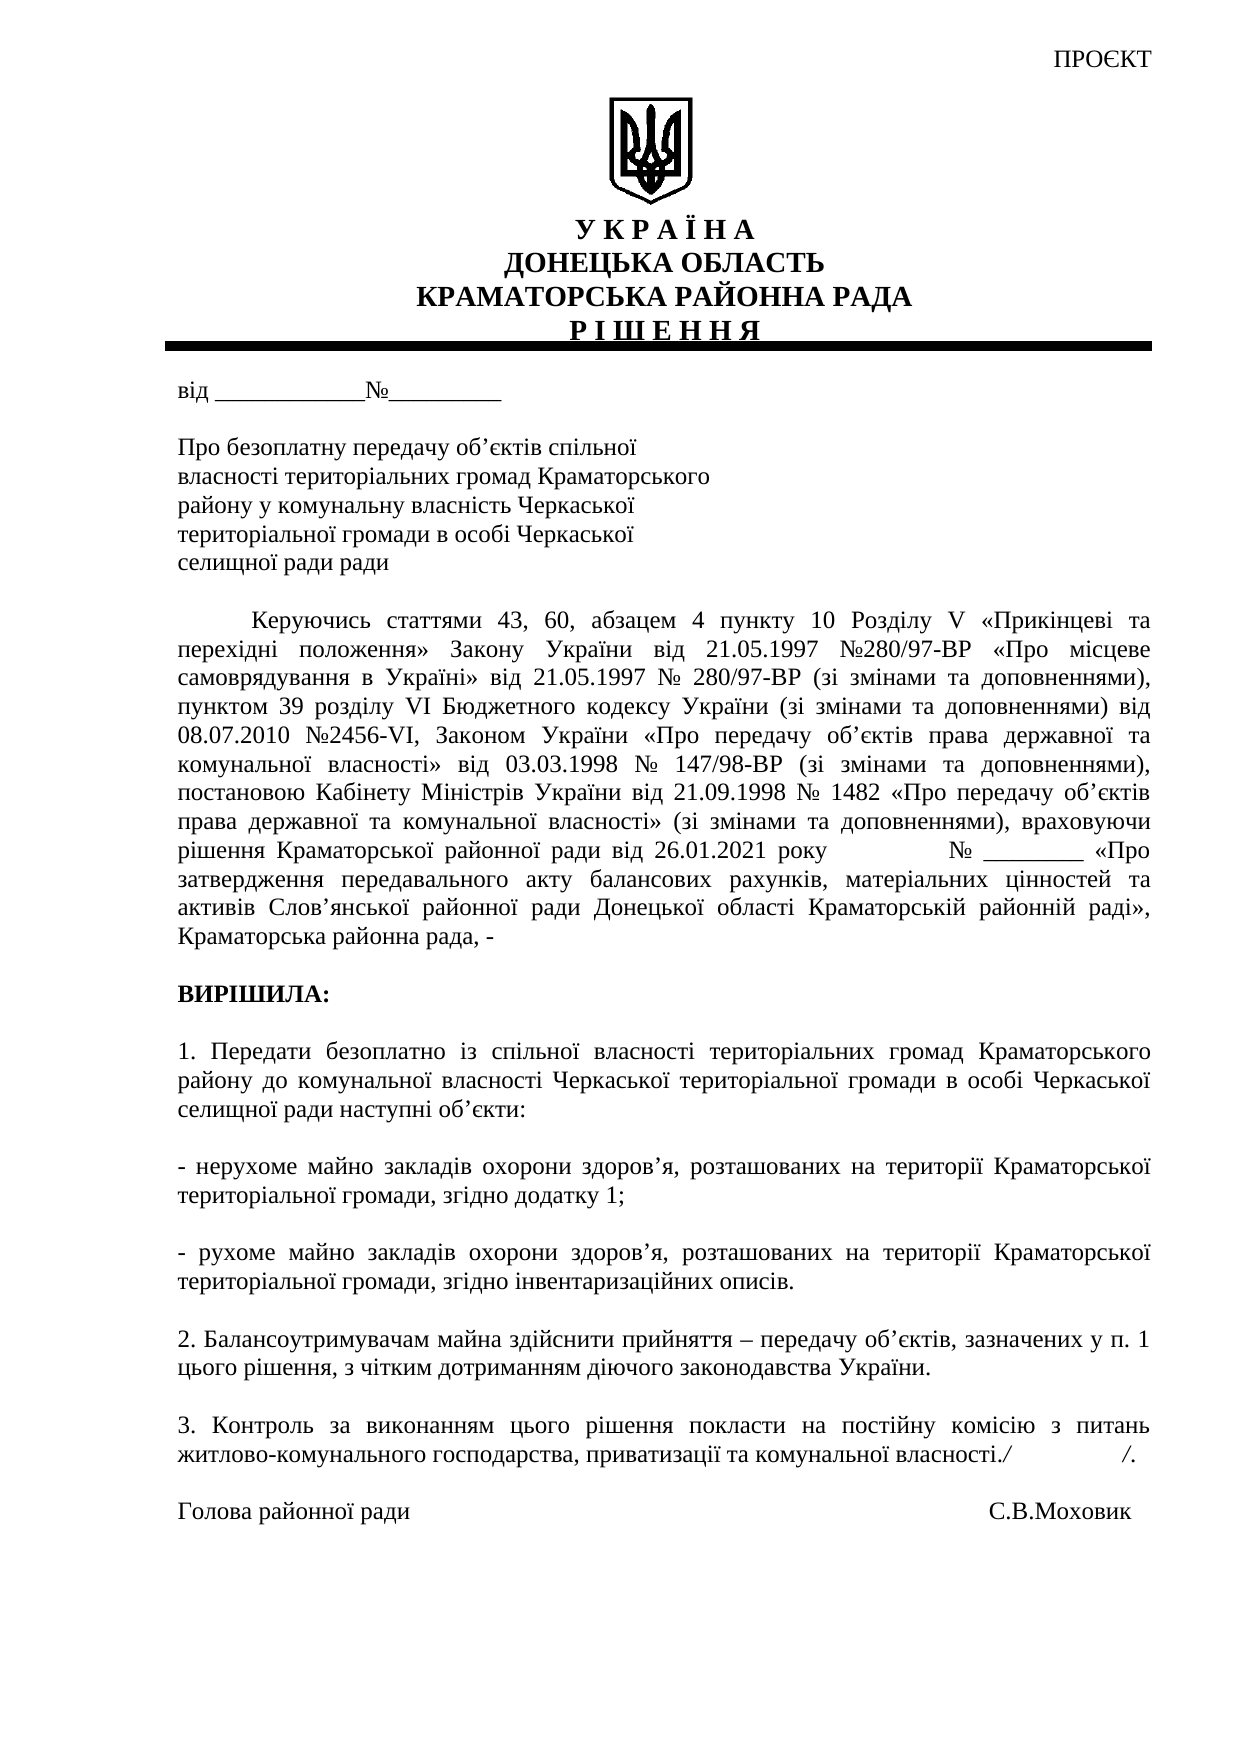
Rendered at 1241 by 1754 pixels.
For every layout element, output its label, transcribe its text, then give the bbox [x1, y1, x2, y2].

text - рухоме майно закладів охорони здоров’я, розташованих на території Краматорської територіальної громади, згідно інвентаризаційних описів. [177, 1237, 1152, 1295]
text 2. Балансоутримувачам майна здійснити прийняття – передачу об’єктів, зазначених у п. 1 цього рішення, з чітким дотриманням діючого законодавства України. [177, 1324, 1152, 1381]
text У К Р А Ї Н А [177, 212, 1152, 246]
text 3. Контроль за виконанням цього рішення покласти на постійну комісію з питань житлово-комунального господарства, приватизації та комунальної власності./ /. [177, 1410, 1152, 1467]
text Голова районної ради С.В.Моховик [177, 1496, 1152, 1525]
text ВИРІШИЛА: [177, 979, 1152, 1007]
text Про безоплатну передачу об’єктів спільної [177, 432, 1152, 461]
text ПРОЄКТ [177, 44, 1152, 73]
text власності територіальних громад Краматорського [177, 461, 1152, 490]
text селищної ради ради [177, 547, 1152, 576]
text Керуючись статтями 43, 60, абзацем 4 пункту 10 Розділу V «Прикінцеві та перехідні положення» Закону України від 21.05.1997 №280/97-ВР «Про місцеве самоврядування в Україні» від 21.05.1997 № 280/97-ВР (зі змінами та доповненнями), пунктом 39 розділу VI Бюджетного кодексу України (зі змінами та доповненнями) від 08.07.2010 №2456-VI, Законом України «Про передачу об’єктів права державної та комунальної власності» від 03.03.1998 № 147/98-ВР (зі змінами та доповненнями), постановою Кабінету Міністрів України від 21.09.1998 № 1482 «Про передачу об’єктів права державної та комунальної власності» (зі змінами та доповненнями), враховуючи рішення Краматорської районної ради від 26.01.2021 року № ________ «Про затвердження передавального акту балансових рахунків, матеріальних цінностей та активів Слов’янської районної ради Донецької області Краматорській районній раді», Краматорська районна рада, - [177, 605, 1152, 950]
text КРАМАТОРСЬКА РАЙОННА РАДА [177, 279, 1152, 313]
text - нерухоме майно закладів охорони здоров’я, розташованих на території Краматорської територіальної громади, згідно додатку 1; [177, 1151, 1152, 1209]
text територіальної громади в особі Черкаської [177, 519, 1152, 547]
text району у комунальну власність Черкаської [177, 490, 1152, 519]
text ДОНЕЦЬКА ОБЛАСТЬ [177, 246, 1152, 279]
text Р І Ш Е Н Н Я [177, 313, 1152, 341]
text від ____________№_________ [177, 375, 1152, 404]
picture [597, 90, 701, 209]
text 1. Передати безоплатно із спільної власності територіальних громад Краматорського району до комунальної власності Черкаської територіальної громади в особі Черкаської селищної ради наступні об’єкти: [177, 1036, 1152, 1122]
